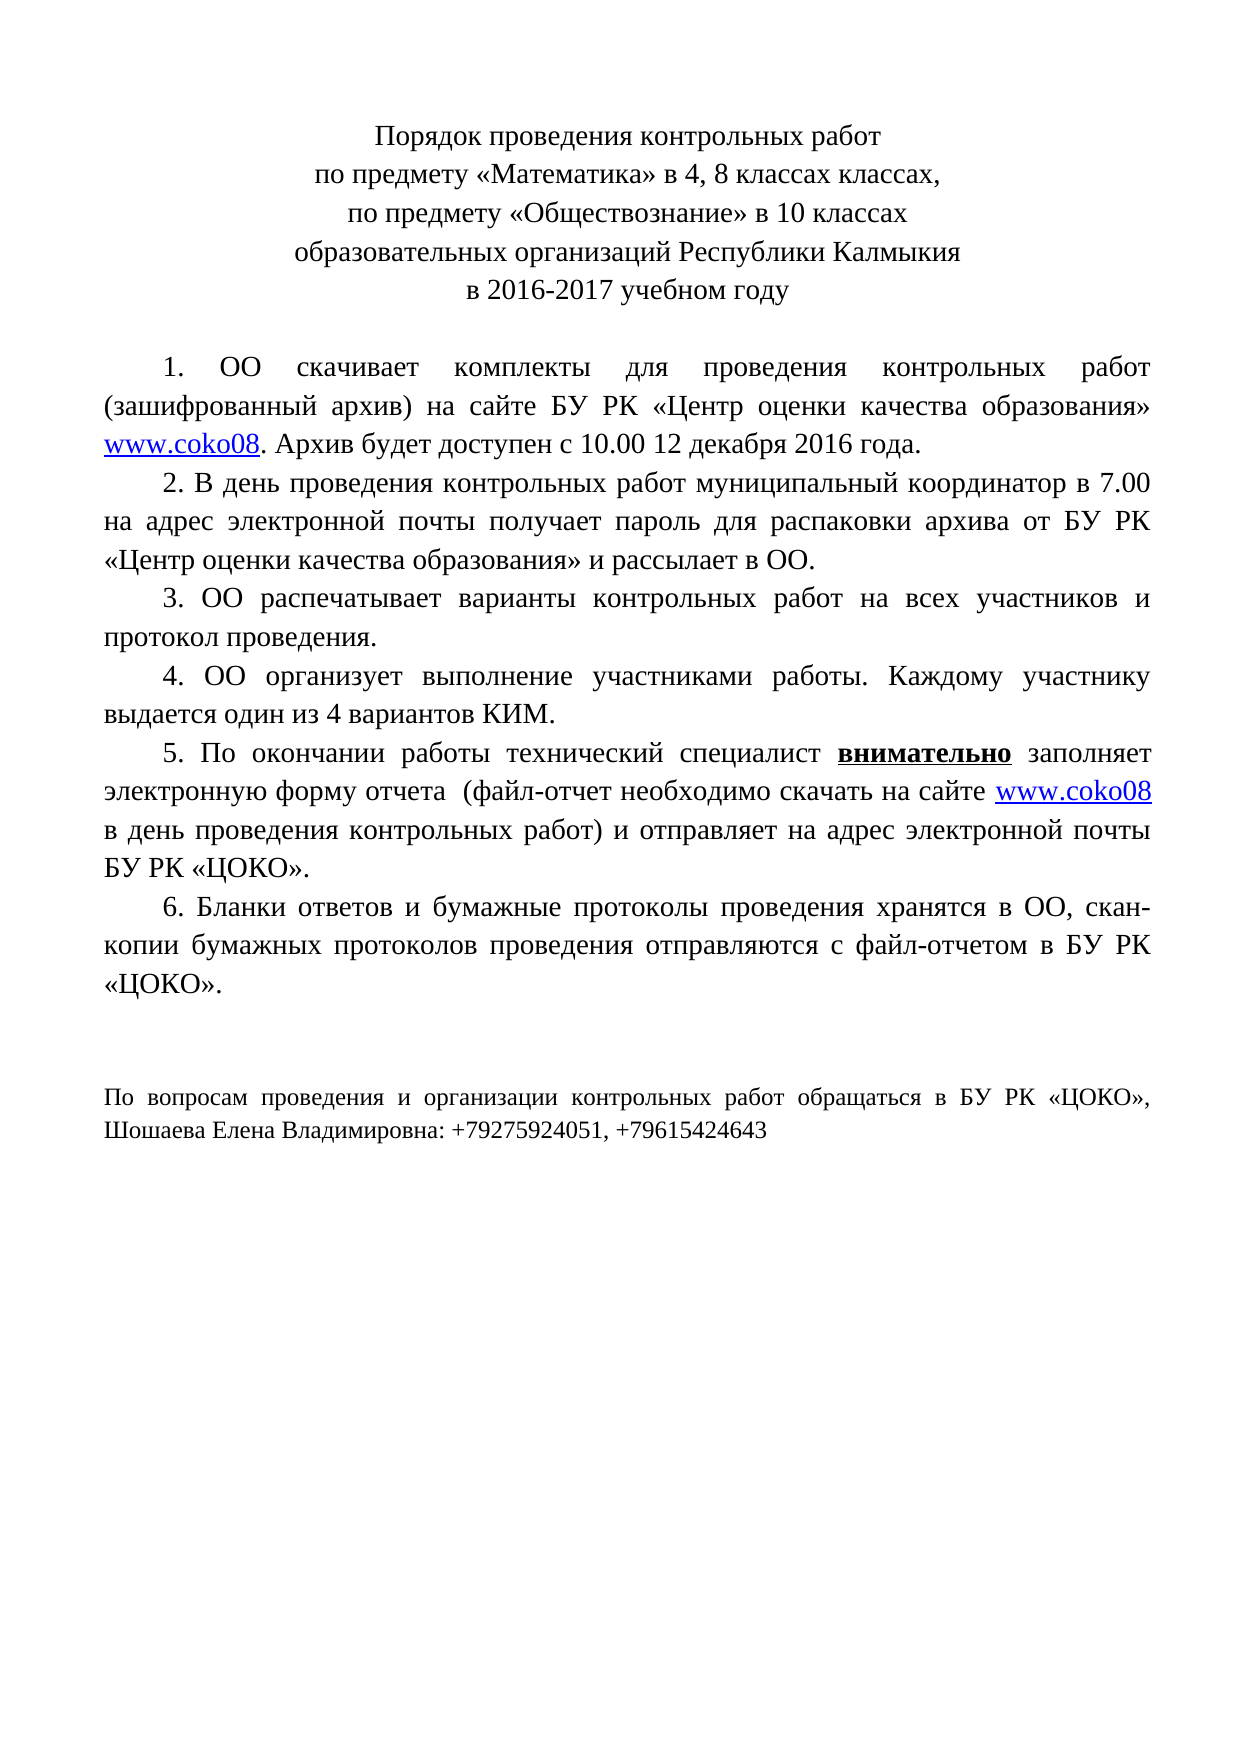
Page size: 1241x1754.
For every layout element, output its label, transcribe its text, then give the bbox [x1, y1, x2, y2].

text Порядок проведения контрольных работ [103, 118, 1152, 152]
text По вопросам проведения и организации контрольных работ обращаться в БУ РК «ЦОКО», Шошаева Елена Владимировна: +79275924051, +79615424643 [103, 1082, 1152, 1143]
text в 2016-2017 учебном году [103, 272, 1152, 306]
text 3. ОО распечатывает варианты контрольных работ на всех участников и протокол проведения. [103, 581, 1152, 653]
text 2. В день проведения контрольных работ муниципальный координатор в 7.00 на адрес электронной почты получает пароль для распаковки архива от БУ РК «Центр оценки качества образования» и рассылает в ОО. [103, 465, 1152, 576]
text по предмету «Обществознание» в 10 классах [103, 195, 1152, 229]
text 1. ОО скачивает комплекты для проведения контрольных работ (зашифрованный архив) на сайте БУ РК «Центр оценки качества образования» www.coko08. Архив будет доступен с 10.00 12 декабря 2016 года. [103, 349, 1152, 460]
text 6. Бланки ответов и бумажные протоколы проведения хранятся в ОО, скан-копии бумажных протоколов проведения отправляются с файл-отчетом в БУ РК «ЦОКО». [103, 889, 1152, 999]
text 4. ОО организует выполнение участниками работы. Каждому участнику выдается один из 4 вариантов КИМ. [103, 658, 1152, 730]
text по предмету «Математика» в 4, 8 классах классах, [103, 157, 1152, 190]
text образовательных организаций Республики Калмыкия [103, 234, 1152, 267]
text 5. По окончании работы технический специалист внимательно заполняет электронную форму отчета (файл-отчет необходимо скачать на сайте www.coko08 в день проведения контрольных работ) и отправляет на адрес электронной почты БУ РК «ЦОКО». [103, 735, 1152, 884]
